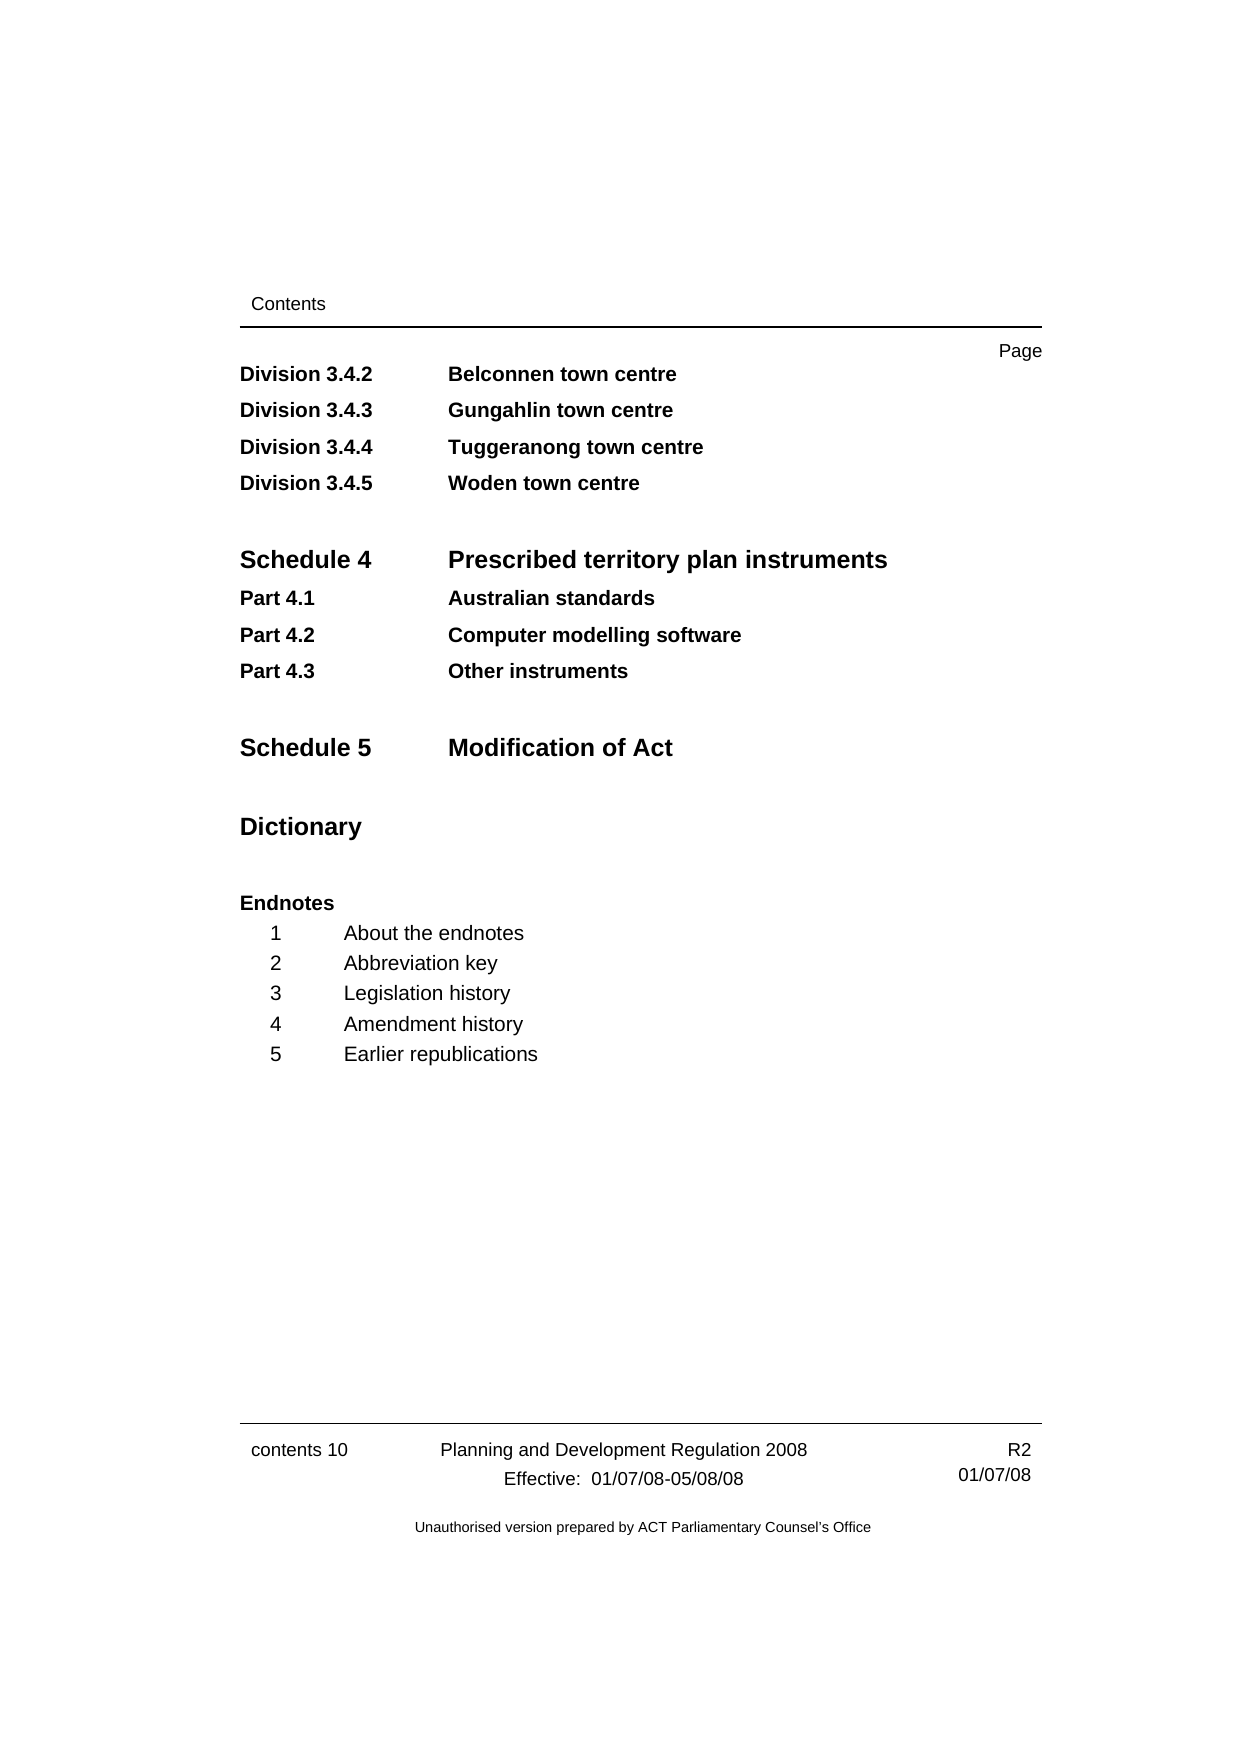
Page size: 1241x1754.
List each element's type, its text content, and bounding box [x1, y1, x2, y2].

text Division 3.4.4 Tuggeranong town centre 168 [239, 434, 996, 458]
text 1 About the endnotes 190 [239, 921, 996, 945]
text Schedule 4 Prescribed territory plan instruments 170 [239, 545, 996, 574]
text Part 4.2 Computer modelling software 172 [239, 623, 996, 647]
text 3 Legislation history 191 [239, 981, 996, 1005]
text 5 Earlier republications 198 [239, 1042, 996, 1066]
text 4 Amendment history 191 [239, 1011, 996, 1035]
text Dictionary 183 [239, 812, 996, 841]
text Part 4.3 Other instruments 173 [239, 659, 996, 683]
text Division 3.4.2 Belconnen town centre 166 [239, 362, 996, 386]
text Division 3.4.5 Woden town centre 169 [239, 471, 996, 495]
text Endnotes [239, 891, 996, 914]
text Part 4.1 Australian standards 170 [239, 586, 996, 610]
text Division 3.4.3 Gungahlin town centre 167 [239, 398, 996, 422]
text Schedule 5 Modification of Act 174 [239, 733, 996, 762]
text 2 Abbreviation key 190 [239, 951, 996, 975]
